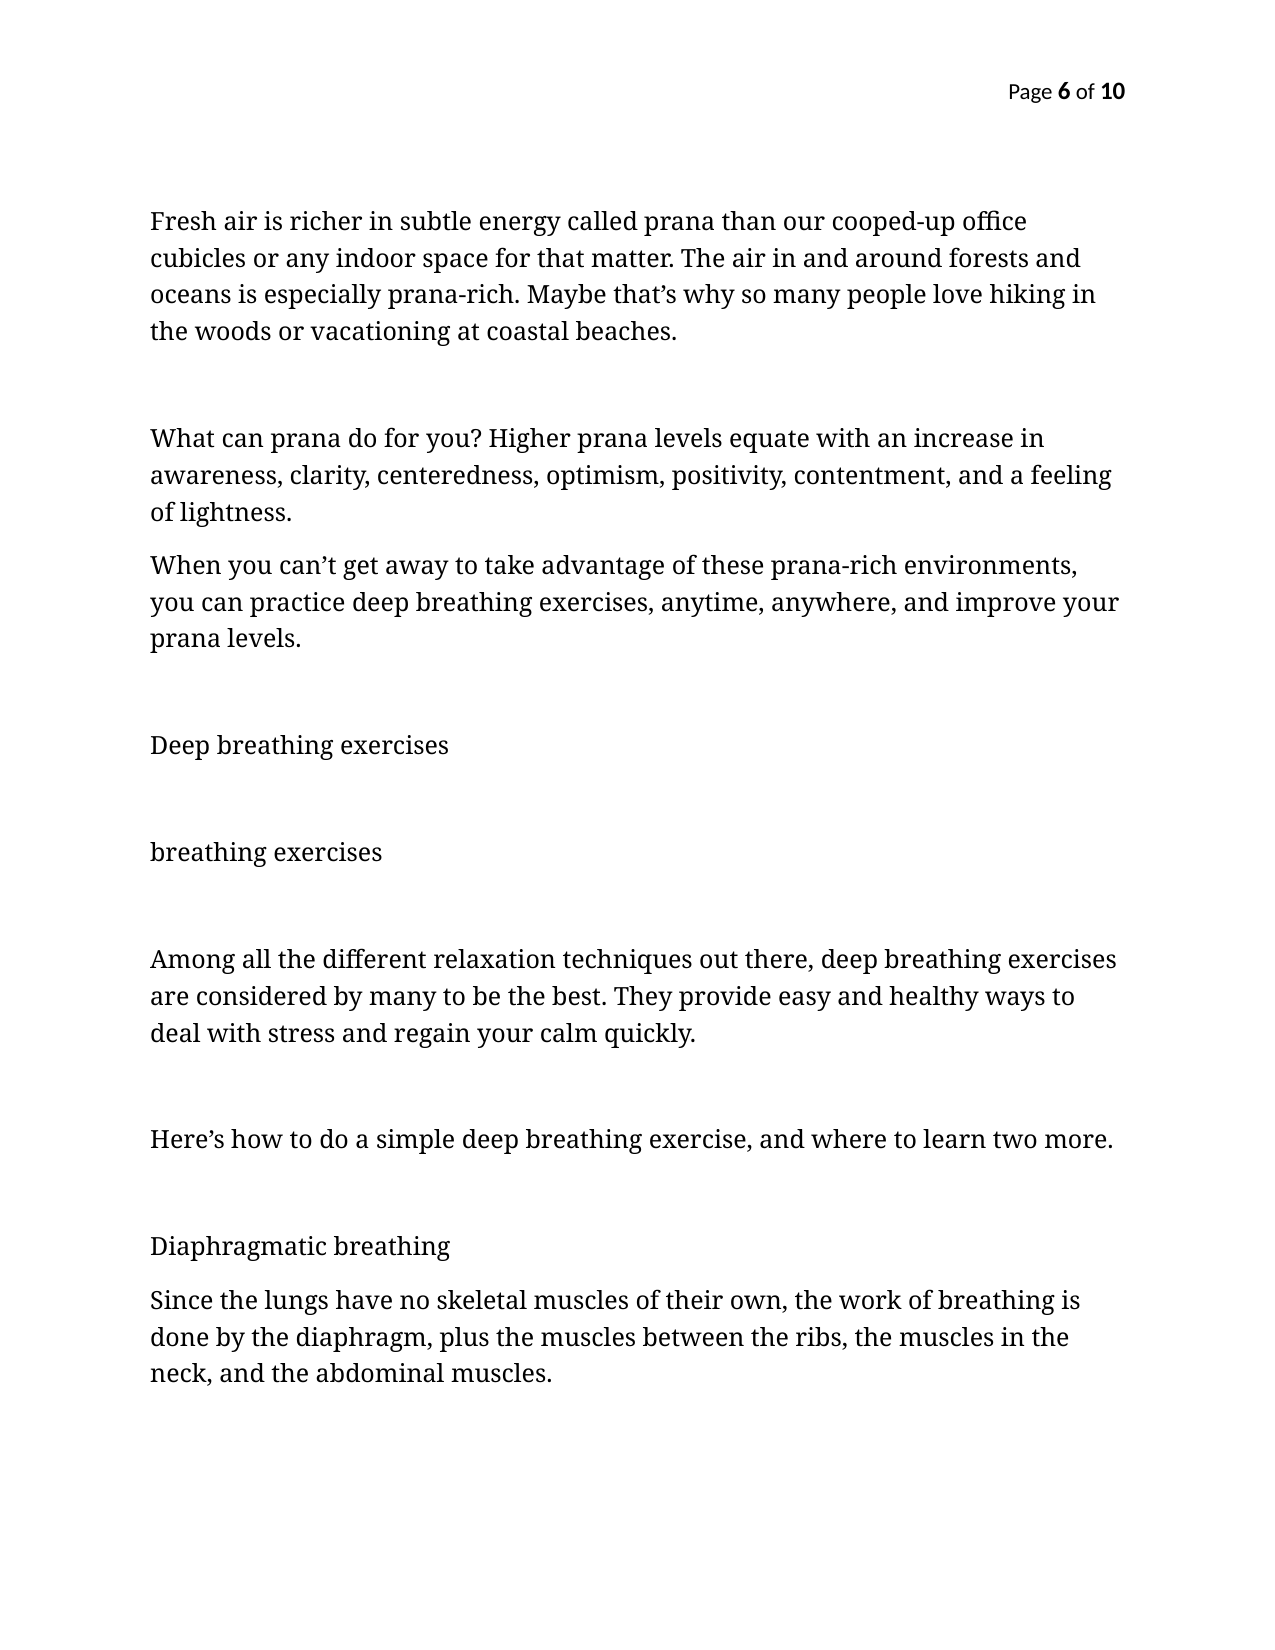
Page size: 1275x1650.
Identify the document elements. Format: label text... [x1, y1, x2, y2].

text breathing exercises [150, 835, 1125, 869]
text Since the lungs have no skeletal muscles of their own, the work of breathing is done by the diaphragm, plus the muscles between the ribs, the muscles in the neck, and the abdominal muscles. [150, 1282, 1125, 1390]
text Here’s how to do a simple deep breathing exercise, and where to learn two more. [150, 1122, 1125, 1156]
text Deep breathing exercises [150, 728, 1125, 762]
text Diaphragmatic breathing [150, 1229, 1125, 1263]
text Fresh air is richer in subtle energy called prana than our cooped-up office cubicles or any indoor space for that matter. The air in and around forests and oceans is especially prana-rich. Maybe that’s why so many people love hiking in the woods or vacationing at coastal beaches. [150, 203, 1125, 348]
text What can prana do for you? Higher prana levels equate with an increase in awareness, clarity, centeredness, optimism, positivity, contentment, and a feeling of lightness. [150, 421, 1125, 528]
text Among all the different relaxation techniques out there, deep breathing exercises are considered by many to be the best. They provide easy and healthy ways to deal with stress and regain your calm quickly. [150, 942, 1125, 1049]
text When you can’t get away to take advantage of these prana-rich environments, you can practice deep breathing exercises, anytime, anywhere, and improve your prana levels. [150, 548, 1125, 655]
